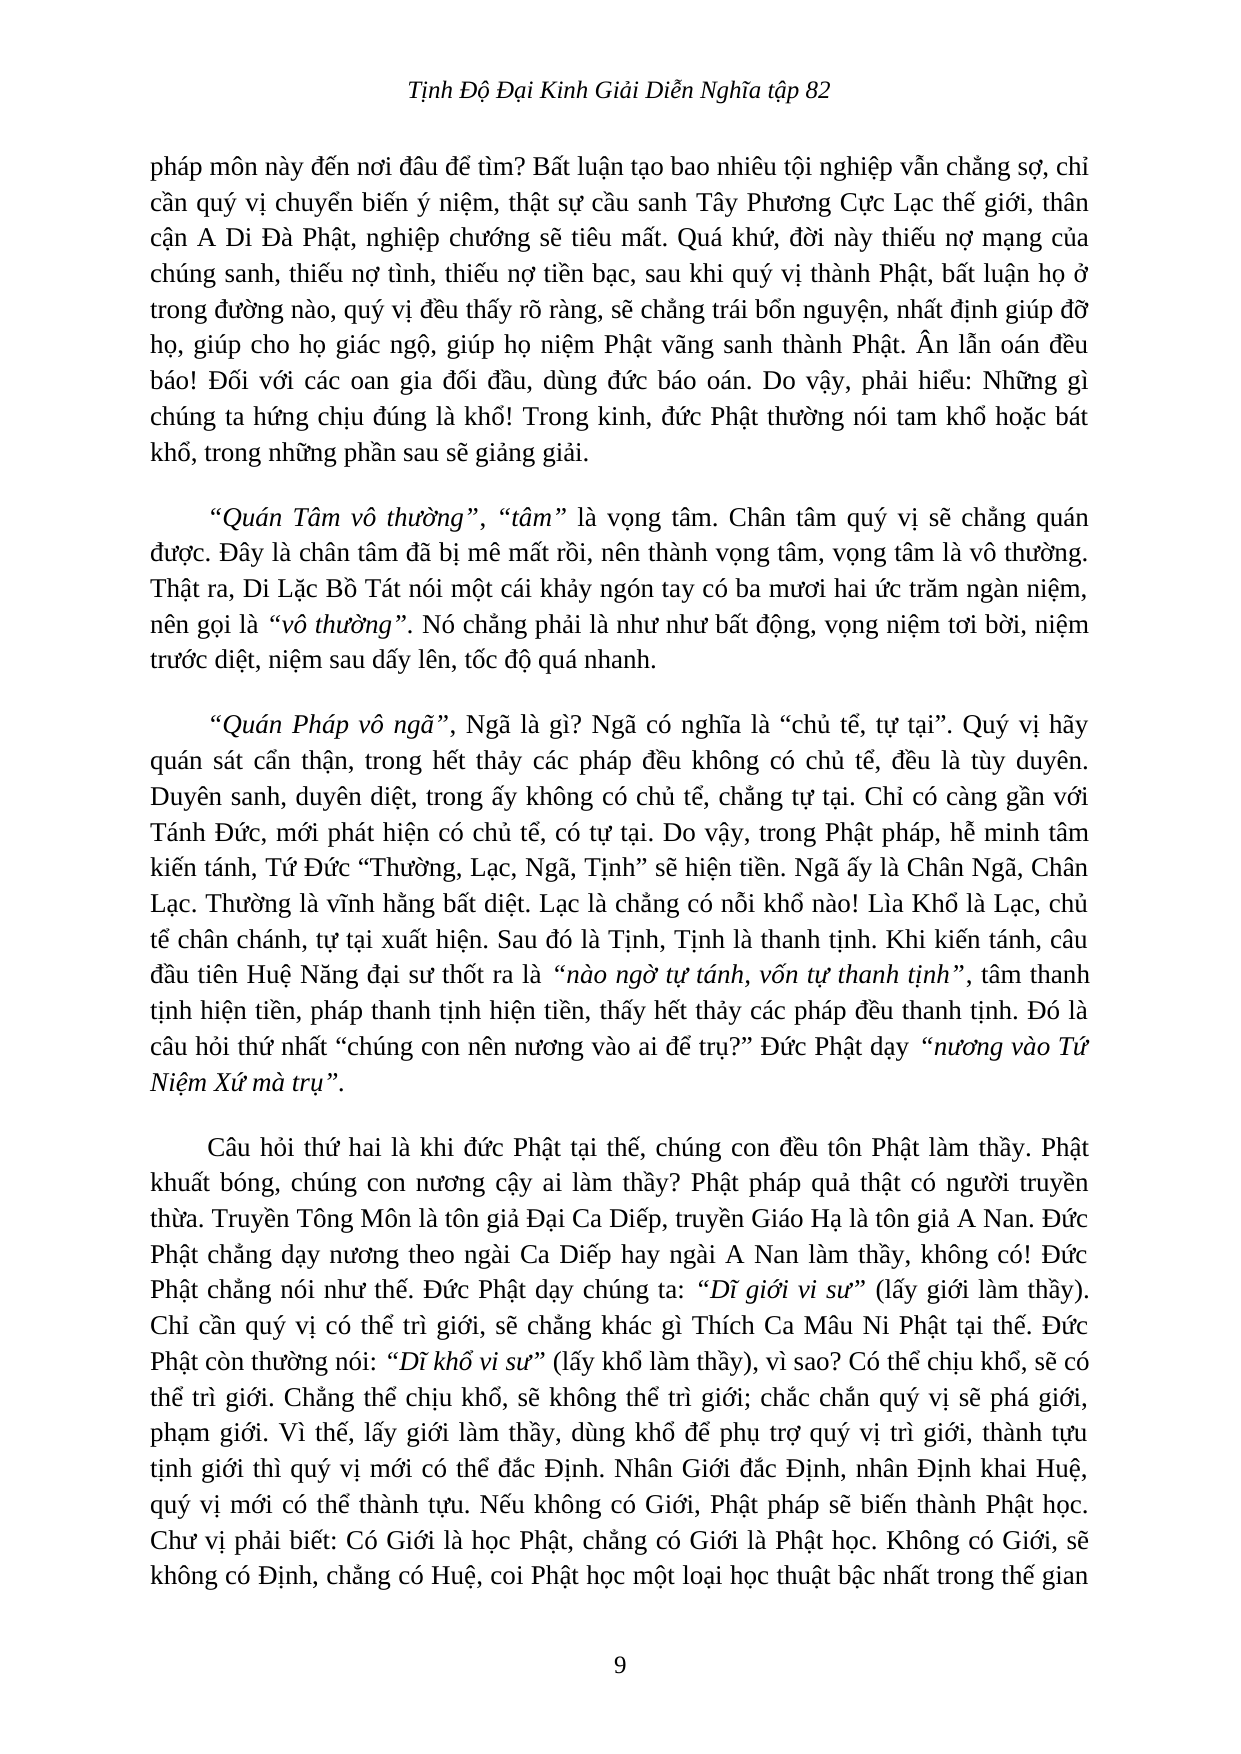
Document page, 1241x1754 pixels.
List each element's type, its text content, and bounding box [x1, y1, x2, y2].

text “Quán Tâm vô thường”, “tâm” là vọng tâm. Chân tâm quý vị sẽ chẳng quán được. Đây là chân tâm đã bị mê mất rồi, nên thành vọng tâm, vọng tâm là vô thường. Thật ra, Di Lặc Bồ Tát nói một cái khảy ngón tay có ba mươi hai ức trăm ngàn niệm, nên gọi là “vô thường”. Nó chẳng phải là như như bất động, vọng niệm tơi bời, niệm trước diệt, niệm sau dấy lên, tốc độ quá nhanh. [150, 501, 1090, 675]
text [150, 1131, 1090, 1591]
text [150, 150, 1090, 467]
text “Quán Pháp vô ngã”, Ngã là gì? Ngã có nghĩa là “chủ tể, tự tại”. Quý vị hãy quán sát cẩn thận, trong hết thảy các pháp đều không có chủ tể, đều là tùy duyên. Duyên sanh, duyên diệt, trong ấy không có chủ tể, chẳng tự tại. Chỉ có càng gần với Tánh Đức, mới phát hiện có chủ tể, có tự tại. Do vậy, trong Phật pháp, hễ minh tâm kiến tánh, Tứ Đức “Thường, Lạc, Ngã, Tịnh” sẽ hiện tiền. Ngã ấy là Chân Ngã, Chân Lạc. Thường là vĩnh hằng bất diệt. Lạc là chẳng có nỗi khổ nào! Lìa Khổ là Lạc, chủ tể chân chánh, tự tại xuất hiện. Sau đó là Tịnh, Tịnh là thanh tịnh. Khi kiến tánh, câu đầu tiên Huệ Năng đại sư thốt ra là “nào ngờ tự tánh, vốn tự thanh tịnh”, tâm thanh tịnh hiện tiền, pháp thanh tịnh hiện tiền, thấy hết thảy các pháp đều thanh tịnh. Đó là câu hỏi thứ nhất “chúng con nên nương vào ai để trụ?” Đức Phật dạy “nương vào Tứ Niệm Xứ mà trụ”. [150, 708, 1090, 1097]
